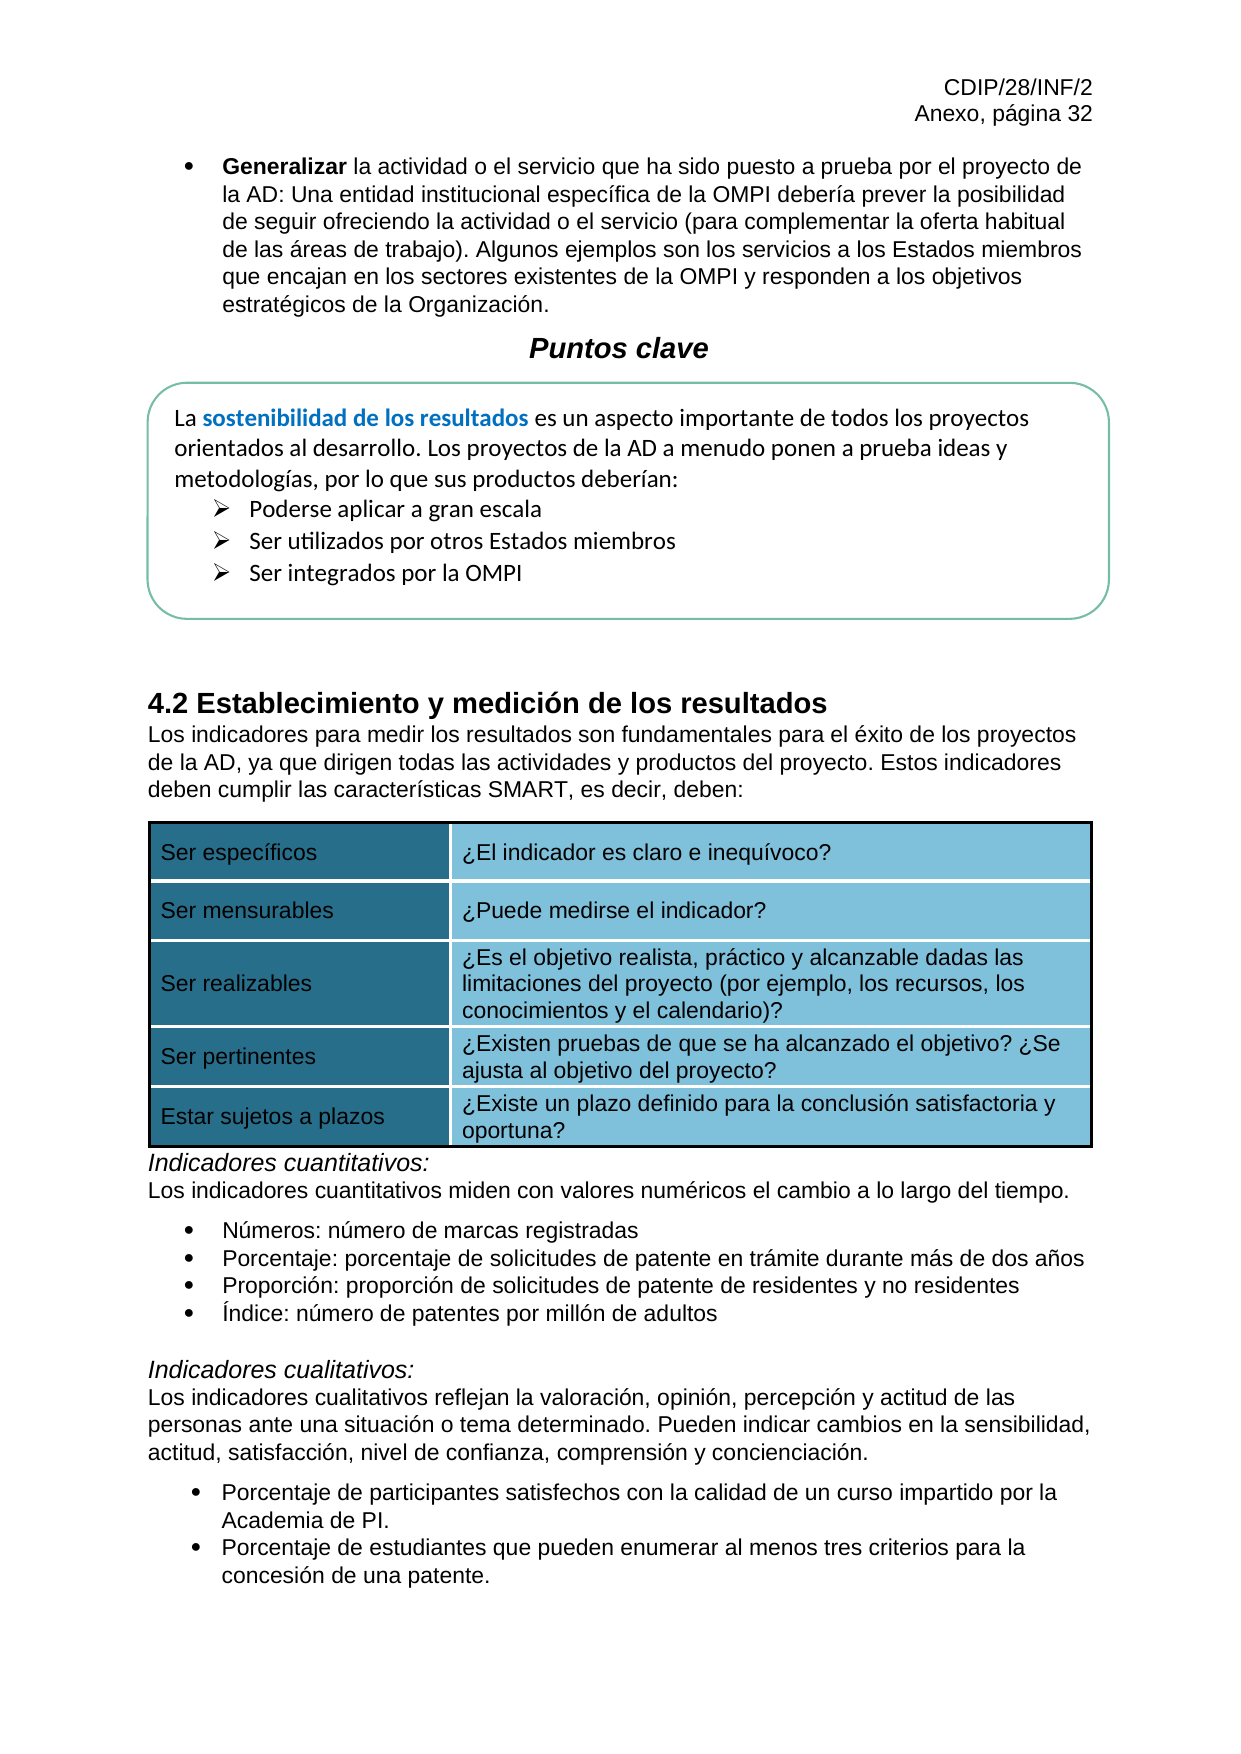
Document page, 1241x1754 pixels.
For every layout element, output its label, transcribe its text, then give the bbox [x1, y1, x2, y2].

text Indicadores cuantitativos: [148, 1148, 1093, 1177]
text Los indicadores cualitativos reflejan la valoración, opinión, percepción y actitud de las personas ante una situación o tema determinado. Pueden indicar cambios en la sensibilidad, actitud, satisfacción, nivel de confianza, comprensión y concienciación. [148, 1384, 1093, 1465]
table_header ¿El indicador es claro e inequívoco? [452, 824, 1090, 879]
text Puntos clave [148, 331, 1093, 364]
table_cell ¿Puede medirse el indicador? [452, 883, 1090, 939]
list Porcentaje de participantes satisfechos con la calidad de un curso impartido por la Academia de PI. [192, 1479, 1093, 1533]
list Porcentaje de estudiantes que pueden enumerar al menos tres criterios para la concesión de una patente. [192, 1534, 1093, 1588]
text Indicadores cualitativos: [148, 1355, 1093, 1384]
table_cell Ser realizables [151, 942, 449, 1025]
table_cell ¿Existen pruebas de que se ha alcanzado el objetivo? ¿Se ajusta al objetivo del proyecto? [452, 1028, 1090, 1085]
list Proporción: proporción de solicitudes de patente de residentes y no residentes [185, 1272, 1093, 1298]
text Los indicadores para medir los resultados son fundamentales para el éxito de los proyectos de la AD, ya que dirigen todas las actividades y productos del proyecto. Estos indicadores deben cumplir las características SMART, es decir, deben: [148, 721, 1093, 803]
list Índice: número de patentes por millón de adultos [185, 1300, 1093, 1326]
text Los indicadores cuantitativos miden con valores numéricos el cambio a lo largo del tiempo. [148, 1177, 1093, 1203]
list Porcentaje: porcentaje de solicitudes de patente en trámite durante más de dos años [185, 1244, 1093, 1271]
table_cell Ser mensurables [151, 883, 449, 939]
text 4.2 Establecimiento y medición de los resultados [148, 686, 1093, 719]
table_header Ser específicos [151, 824, 449, 879]
table_cell ¿Existe un plazo definido para la conclusión satisfactoria y oportuna? [452, 1088, 1090, 1145]
table_cell Ser pertinentes [151, 1028, 449, 1085]
list Generalizar la actividad o el servicio que ha sido puesto a prueba por el proyecto de la AD: Una entidad institucional específica de la OMPI debería prever la posibilidad de seguir ofreciendo la actividad o el servicio (para complementar la oferta habitual de las áreas de trabajo). Algunos ejemplos son los servicios a los Estados miembros que encajan en los sectores existentes de la OMPI y responden a los objetivos estratégicos de la Organización. [185, 153, 1093, 317]
list Números: número de marcas registradas [185, 1217, 1093, 1243]
table_cell ¿Es el objetivo realista, práctico y alcanzable dadas las limitaciones del proyecto (por ejemplo, los recursos, los conocimientos y el calendario)? [452, 942, 1090, 1025]
table_cell Estar sujetos a plazos [151, 1088, 449, 1145]
